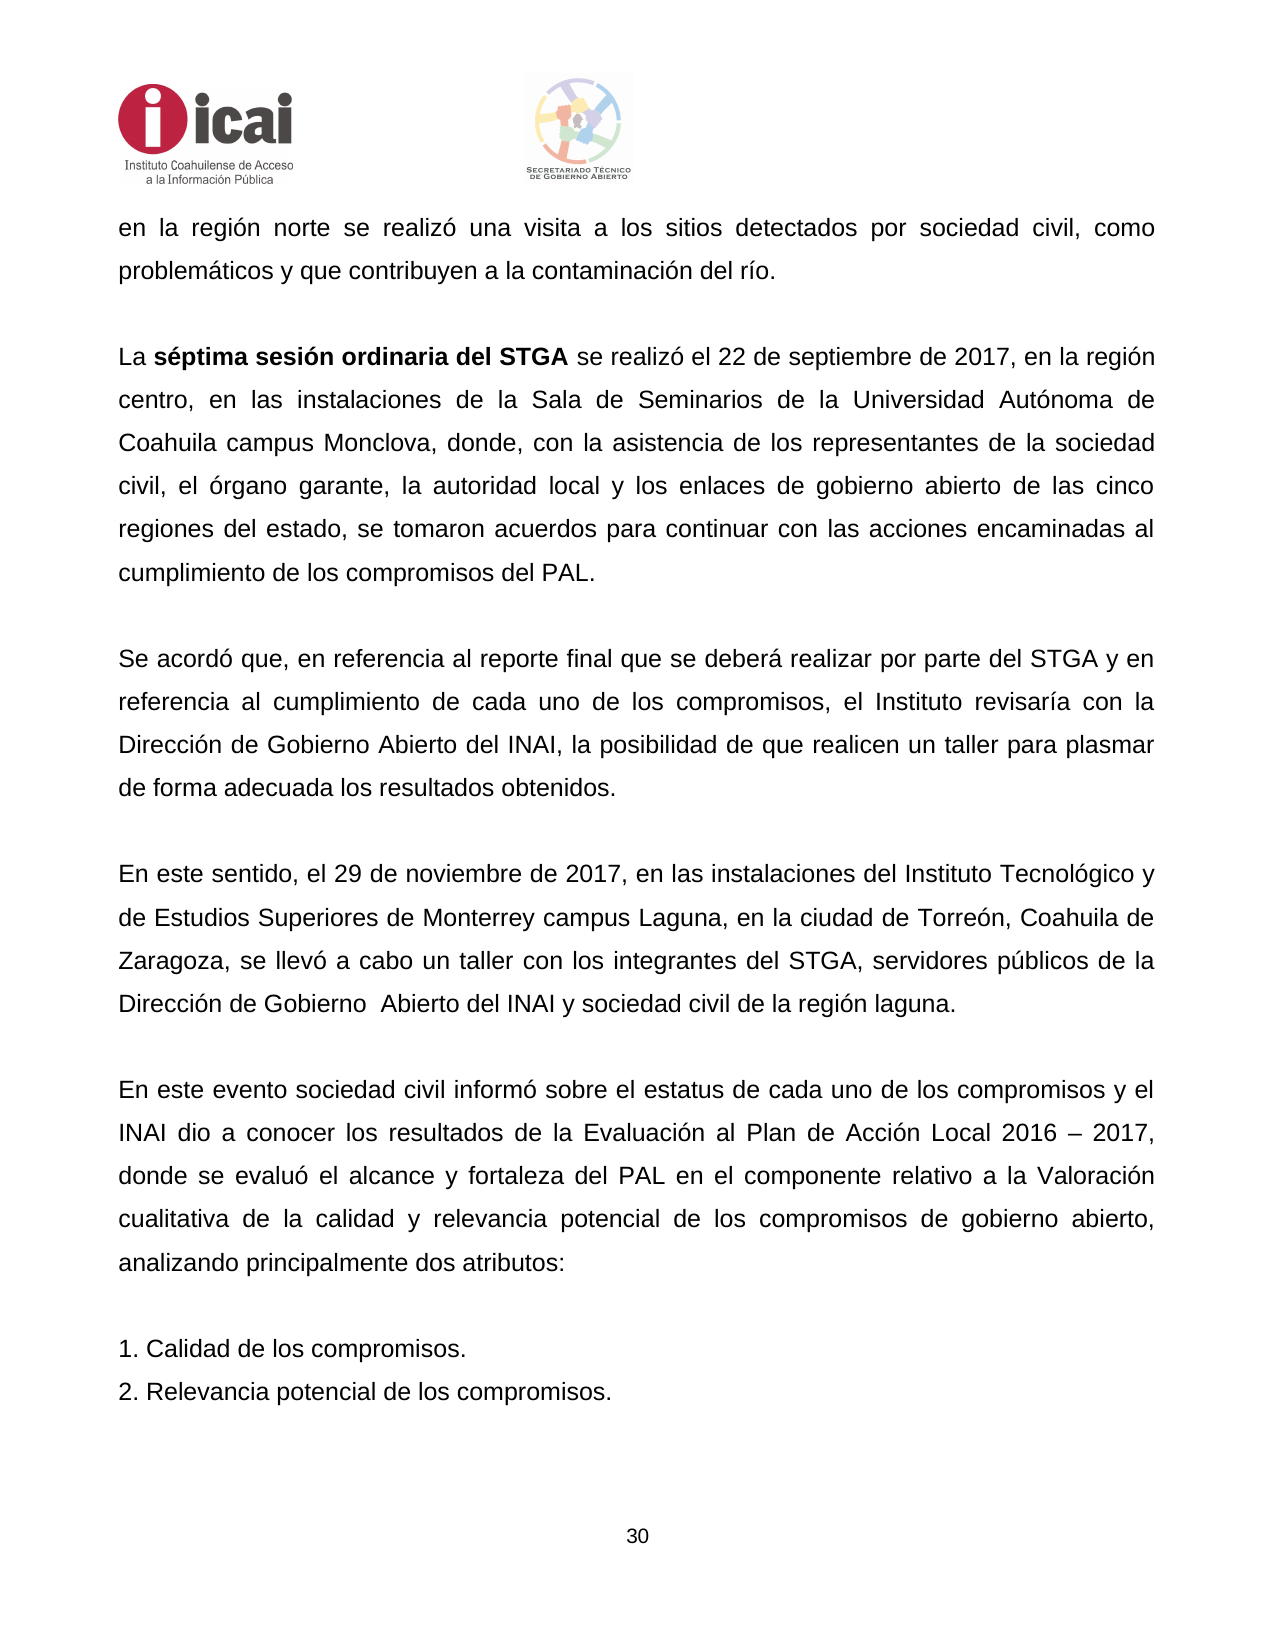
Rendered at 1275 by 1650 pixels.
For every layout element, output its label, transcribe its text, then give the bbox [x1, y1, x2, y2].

text En este evento sociedad civil informó sobre el estatus de cada uno de los compromisos y el INAI dio a conocer los resultados de la Evaluación al Plan de Acción Local 2016 – 2017, donde se evaluó el alcance y fortaleza del PAL en el componente relativo a la Valoración cualitativa de la calidad y relevancia potencial de los compromisos de gobierno abierto, analizando principalmente dos atributos: [118, 1075, 1157, 1276]
picture [118, 84, 293, 184]
text 2. Relevancia potencial de los compromisos. [118, 1377, 1157, 1406]
text Se acordó que, en referencia al reporte final que se deberá realizar por parte del STGA y en referencia al cumplimiento de cada uno de los compromisos, el Instituto revisaría con la Dirección de Gobierno Abierto del INAI, la posibilidad de que realicen un taller para plasmar de forma adecuada los resultados obtenidos. [118, 644, 1157, 802]
text 1. Calidad de los compromisos. [118, 1334, 1157, 1363]
text La séptima sesión ordinaria del STGA se realizó el 22 de septiembre de 2017, en la región centro, en las instalaciones de la Sala de Seminarios de la Universidad Autónoma de Coahuila campus Monclova, donde, con la asistencia de los representantes de la sociedad civil, el órgano garante, la autoridad local y los enlaces de gobierno abierto de las cinco regiones del estado, se tomaron acuerdos para continuar con las acciones encaminadas al cumplimiento de los compromisos del PAL. [118, 342, 1157, 586]
text En este sentido, el 29 de noviembre de 2017, en las instalaciones del Instituto Tecnológico y de Estudios Superiores de Monterrey campus Laguna, en la ciudad de Torreón, Coahuila de Zaragoza, se llevó a cabo un taller con los integrantes del STGA, servidores públicos de la Dirección de Gobierno Abierto del INAI y sociedad civil de la región laguna. [118, 859, 1157, 1018]
picture [523, 73, 634, 184]
